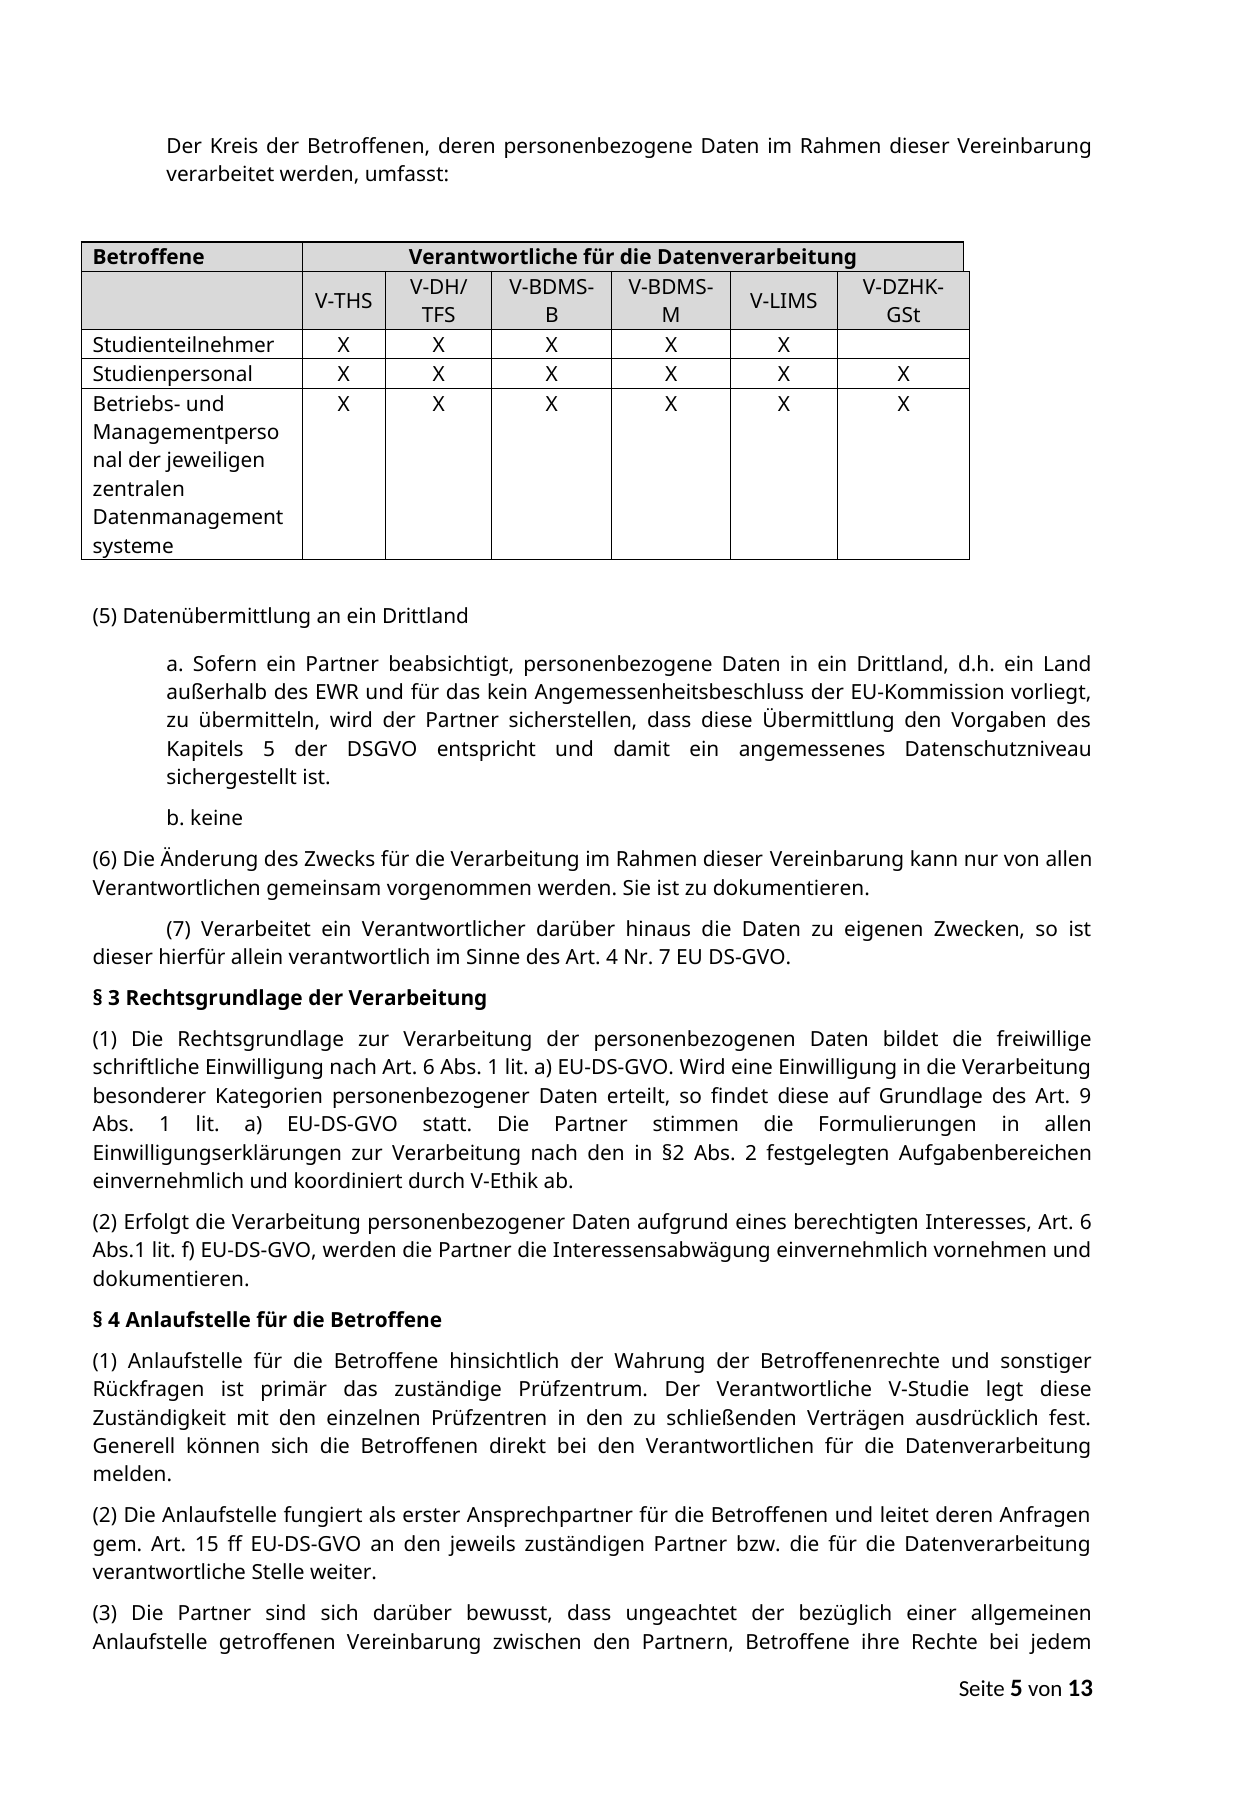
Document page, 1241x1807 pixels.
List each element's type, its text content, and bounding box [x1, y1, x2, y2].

text § 4 Anlaufstelle für die Betroffene [92, 1305, 1093, 1333]
table_cell X [612, 359, 730, 388]
text b. keine [166, 803, 1093, 832]
table_cell X [492, 330, 611, 358]
table_cell X [838, 389, 969, 559]
table_cell V-LIMS [731, 272, 837, 329]
text (6) Die Änderung des Zwecks für die Verarbeitung im Rahmen dieser Vereinbarung kann nur von allen Verantwortlichen gemeinsam vorgenommen werden. Sie ist zu dokumentieren. [92, 844, 1093, 901]
table_header Verantwortliche für die Datenverarbeitung [303, 243, 963, 271]
table_cell X [386, 389, 491, 559]
table_cell X [303, 359, 385, 388]
table_cell V-DH/TFS [386, 272, 491, 329]
text a. Sofern ein Partner beabsichtigt, personenbezogene Daten in ein Drittland, d.h. ein Land außerhalb des EWR und für das kein Angemessenheitsbeschluss der EU-Kommission vorliegt, zu übermitteln, wird der Partner sicherstellen, dass diese Übermittlung den Vorgaben des Kapitels 5 der DSGVO entspricht und damit ein angemessenes Datenschutzniveau sichergestellt ist. [166, 649, 1093, 791]
text (2) Die Anlaufstelle fungiert als erster Ansprechpartner für die Betroffenen und leitet deren Anfragen gem. Art. 15 ff EU-DS-GVO an den jeweils zuständigen Partner bzw. die für die Datenverarbeitung verantwortliche Stelle weiter. [92, 1501, 1093, 1586]
table_cell X [492, 389, 611, 559]
table_cell X [303, 389, 385, 559]
table_cell [838, 330, 969, 358]
text (1) Die Rechtsgrundlage zur Verarbeitung der personenbezogenen Daten bildet die freiwillige schriftliche Einwilligung nach Art. 6 Abs. 1 lit. a) EU-DS-GVO. Wird eine Einwilligung in die Verarbeitung besonderer Kategorien personenbezogener Daten erteilt, so findet diese auf Grundlage des Art. 9 Abs. 1 lit. a) EU-DS-GVO statt. Die Partner stimmen die Formulierungen in allen Einwilligungserklärungen zur Verarbeitung nach den in §2 Abs. 2 festgelegten Aufgabenbereichen einvernehmlich und koordiniert durch V-Ethik ab. [92, 1024, 1093, 1194]
table_cell X [731, 330, 837, 358]
table_cell Studienpersonal [82, 359, 302, 388]
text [92, 1598, 1093, 1655]
table_cell X [838, 359, 969, 388]
list (7) Verarbeitet ein Verantwortlicher darüber hinaus die Daten zu eigenen Zwecken, so ist dieser hierfür allein verantwortlich im Sinne des Art. 4 Nr. 7 EU DS-GVO. [92, 914, 1093, 971]
text Der Kreis der Betroffenen, deren personenbezogene Daten im Rahmen dieser Vereinbarung verarbeitet werden, umfasst: [166, 131, 1093, 188]
text (2) Erfolgt die Verarbeitung personenbezogener Daten aufgrund eines berechtigten Interesses, Art. 6 Abs.1 lit. f) EU-DS-GVO, werden die Partner die Interessensabwägung einvernehmlich vornehmen und dokumentieren. [92, 1207, 1093, 1292]
table_cell X [303, 330, 385, 358]
text (5) Datenübermittlung an ein Drittland [92, 601, 1093, 630]
table_cell V-BDMS-B [492, 272, 611, 329]
table_cell X [731, 389, 837, 559]
table_cell X [612, 389, 730, 559]
table_cell X [386, 359, 491, 388]
table_cell V-THS [303, 272, 385, 329]
table_cell Betriebs- und Managementpersonal der jeweiligen zentralen Datenmanagementsysteme [82, 389, 302, 559]
table_cell V-DZHK-GSt [838, 272, 969, 329]
table_cell V-BDMS-M [612, 272, 730, 329]
text (1) Anlaufstelle für die Betroffene hinsichtlich der Wahrung der Betroffenenrechte und sonstiger Rückfragen ist primär das zuständige Prüfzentrum. Der Verantwortliche V-Studie legt diese Zuständigkeit mit den einzelnen Prüfzentren in den zu schließenden Verträgen ausdrücklich fest. Generell können sich die Betroffenen direkt bei den Verantwortlichen für die Datenverarbeitung melden. [92, 1346, 1093, 1488]
table_cell [82, 272, 302, 329]
table_cell X [731, 359, 837, 388]
table_cell Studienteilnehmer [82, 330, 302, 358]
table_cell X [612, 330, 730, 358]
table_header Betroffene [82, 243, 302, 271]
text § 3 Rechtsgrundlage der Verarbeitung [92, 983, 1093, 1011]
table_cell X [386, 330, 491, 358]
table_cell X [492, 359, 611, 388]
